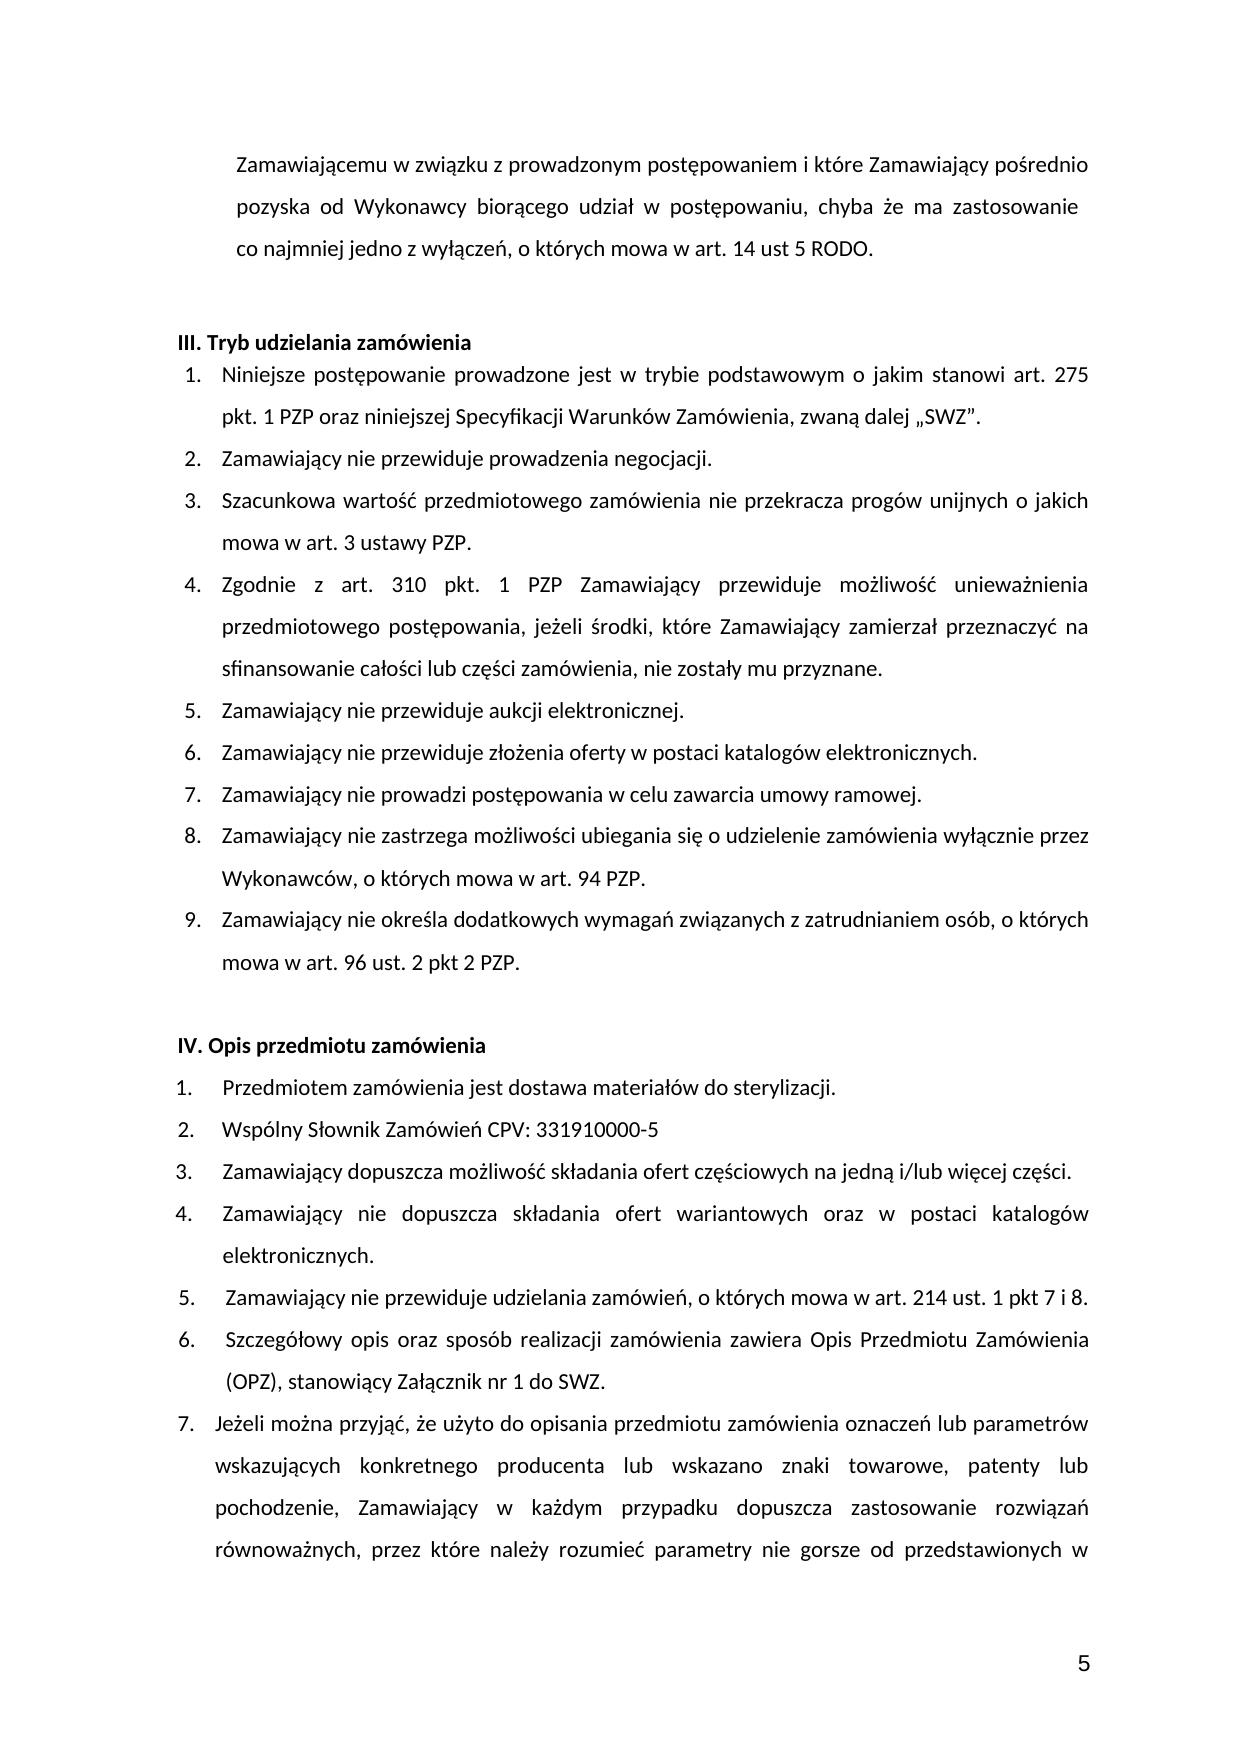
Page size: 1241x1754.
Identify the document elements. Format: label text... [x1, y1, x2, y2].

list Zamawiający nie przewiduje prowadzenia negocjacji. [184, 444, 1090, 472]
list Zgodnie z art. 310 pkt. 1 PZP Zamawiający przewiduje możliwość unieważnienia przedmiotowego postępowania, jeżeli środki, które Zamawiający zamierzał przeznaczyć na sfinansowanie całości lub części zamówienia, nie zostały mu przyznane. [184, 570, 1090, 682]
list Zamawiający nie przewiduje złożenia oferty w postaci katalogów elektronicznych. [184, 738, 1090, 766]
list Zamawiający nie określa dodatkowych wymagań związanych z zatrudnianiem osób, o których mowa w art. 96 ust. 2 pkt 2 PZP. [184, 906, 1090, 976]
list Zamawiający nie dopuszcza składania ofert wariantowych oraz w postaci katalogów elektronicznych. [175, 1199, 1090, 1269]
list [177, 1409, 1090, 1563]
subtitle III. Tryb udzielania zamówienia [177, 328, 1090, 356]
list Zamawiający nie prowadzi postępowania w celu zawarcia umowy ramowej. [184, 780, 1090, 808]
list Przedmiotem zamówienia jest dostawa materiałów do sterylizacji. [175, 1073, 1090, 1102]
list Zamawiający dopuszcza możliwość składania ofert częściowych na jedną i/lub więcej części. [175, 1157, 1090, 1186]
list Szczegółowy opis oraz sposób realizacji zamówienia zawiera Opis Przedmiotu Zamówienia (OPZ), stanowiący Załącznik nr 1 do SWZ. [178, 1325, 1090, 1395]
list Wspólny Słownik Zamówień CPV: 331910000-5 [177, 1116, 1090, 1143]
list Niniejsze postępowanie prowadzone jest w trybie podstawowym o jakim stanowi art. 275 pkt. 1 PZP oraz niniejszej Specyfikacji Warunków Zamówienia, zwaną dalej „SWZ”. [184, 360, 1090, 430]
list Zamawiający nie zastrzega możliwości ubiegania się o udzielenie zamówienia wyłącznie przez Wykonawców, o których mowa w art. 94 PZP. [184, 822, 1090, 892]
list Szacunkowa wartość przedmiotowego zamówienia nie przekracza progów unijnych o jakich mowa w art. 3 ustawy PZP. [184, 486, 1090, 556]
list Zamawiający nie przewiduje udzielania zamówień, o których mowa w art. 214 ust. 1 pkt 7 i 8. [178, 1283, 1090, 1311]
list Zamawiający nie przewiduje aukcji elektronicznej. [184, 696, 1090, 724]
subtitle IV. Opis przedmiotu zamówienia [177, 1032, 1090, 1059]
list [177, 150, 1090, 262]
